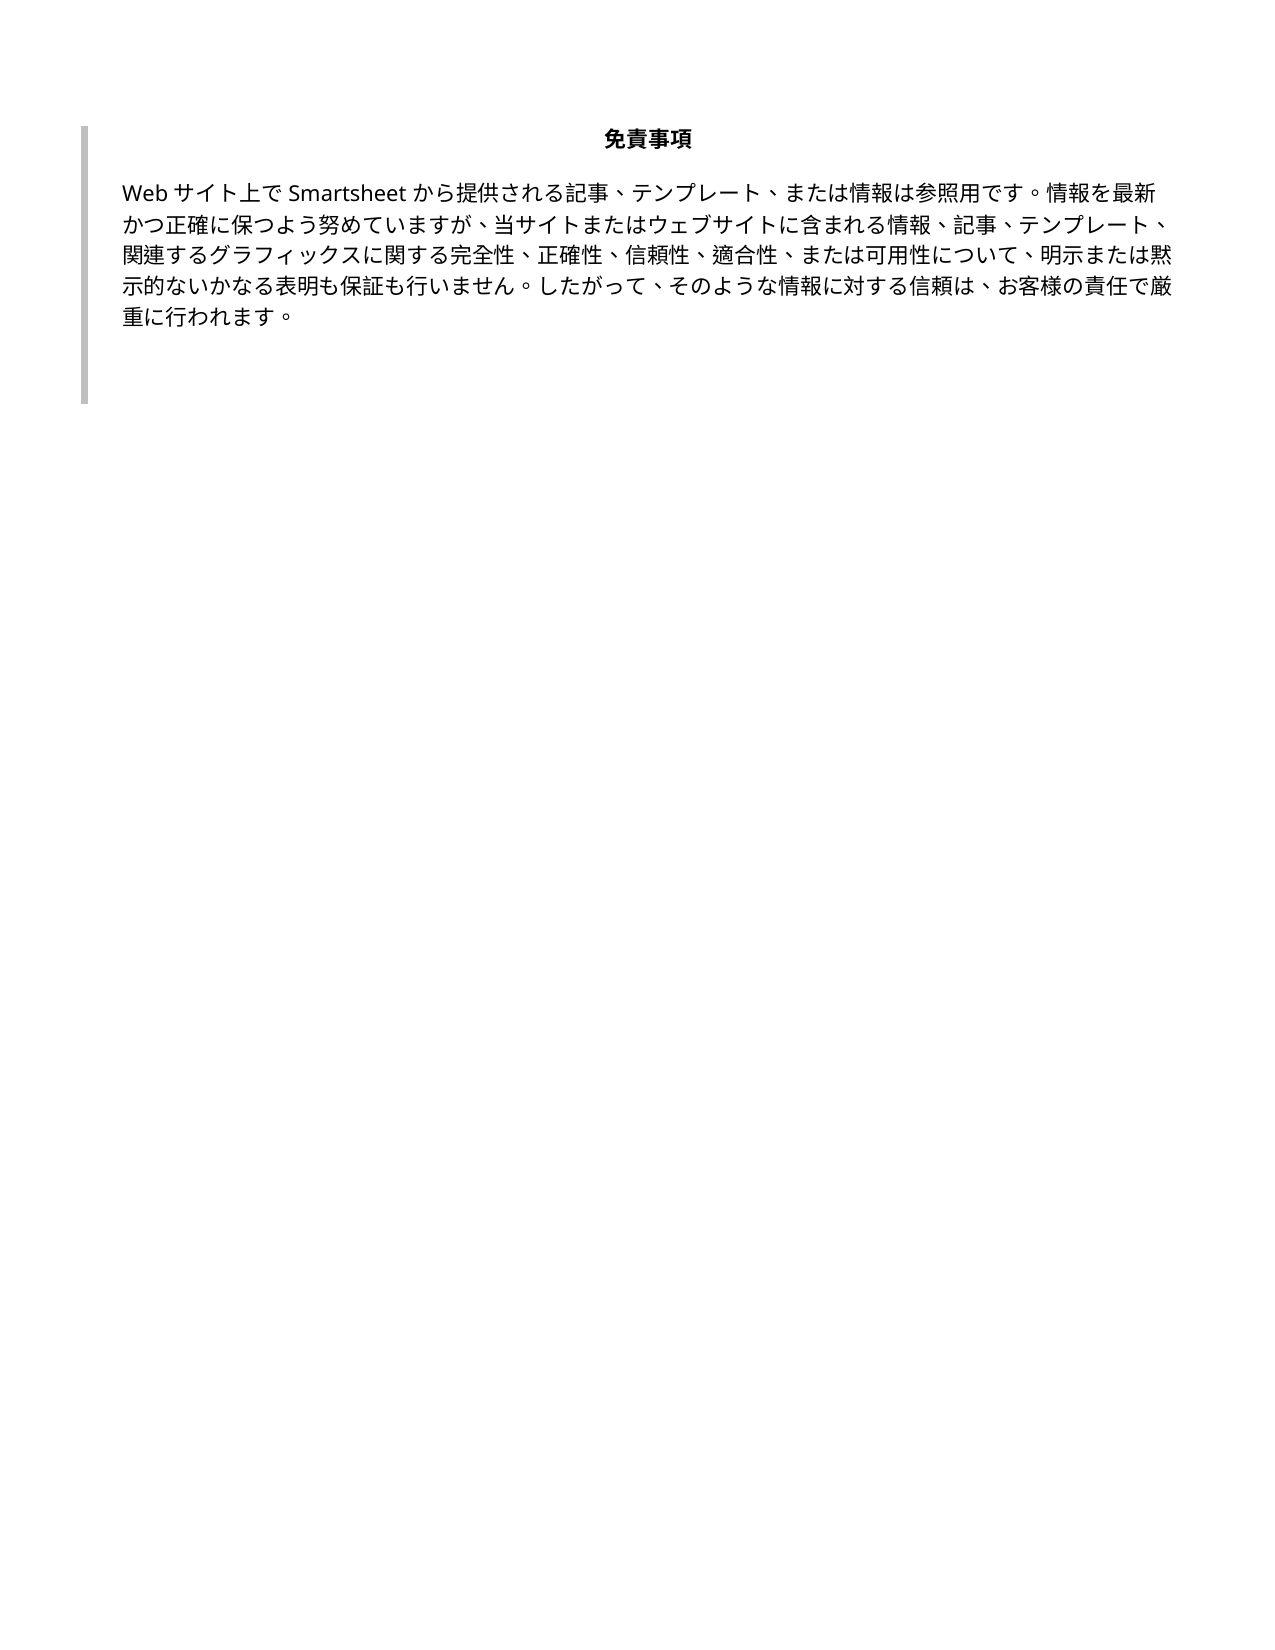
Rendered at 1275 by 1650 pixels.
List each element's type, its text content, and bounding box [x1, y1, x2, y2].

table_header 免責事項 Web サイト上で Smartsheet から提供される記事、テンプレート、または情報は参照用です。情報を最新かつ正確に保つよう努めていますが、当サイトまたはウェブサイトに含まれる情報、記事、テンプレート、関連するグラフィックスに関する完全性、正確性、信頼性、適合性、または可用性について、明示または黙示的ないかなる表明も保証も行いません。したがって、そのような情報に対する信頼は、お客様の責任で厳重に行われます。 [88, 126, 1187, 403]
